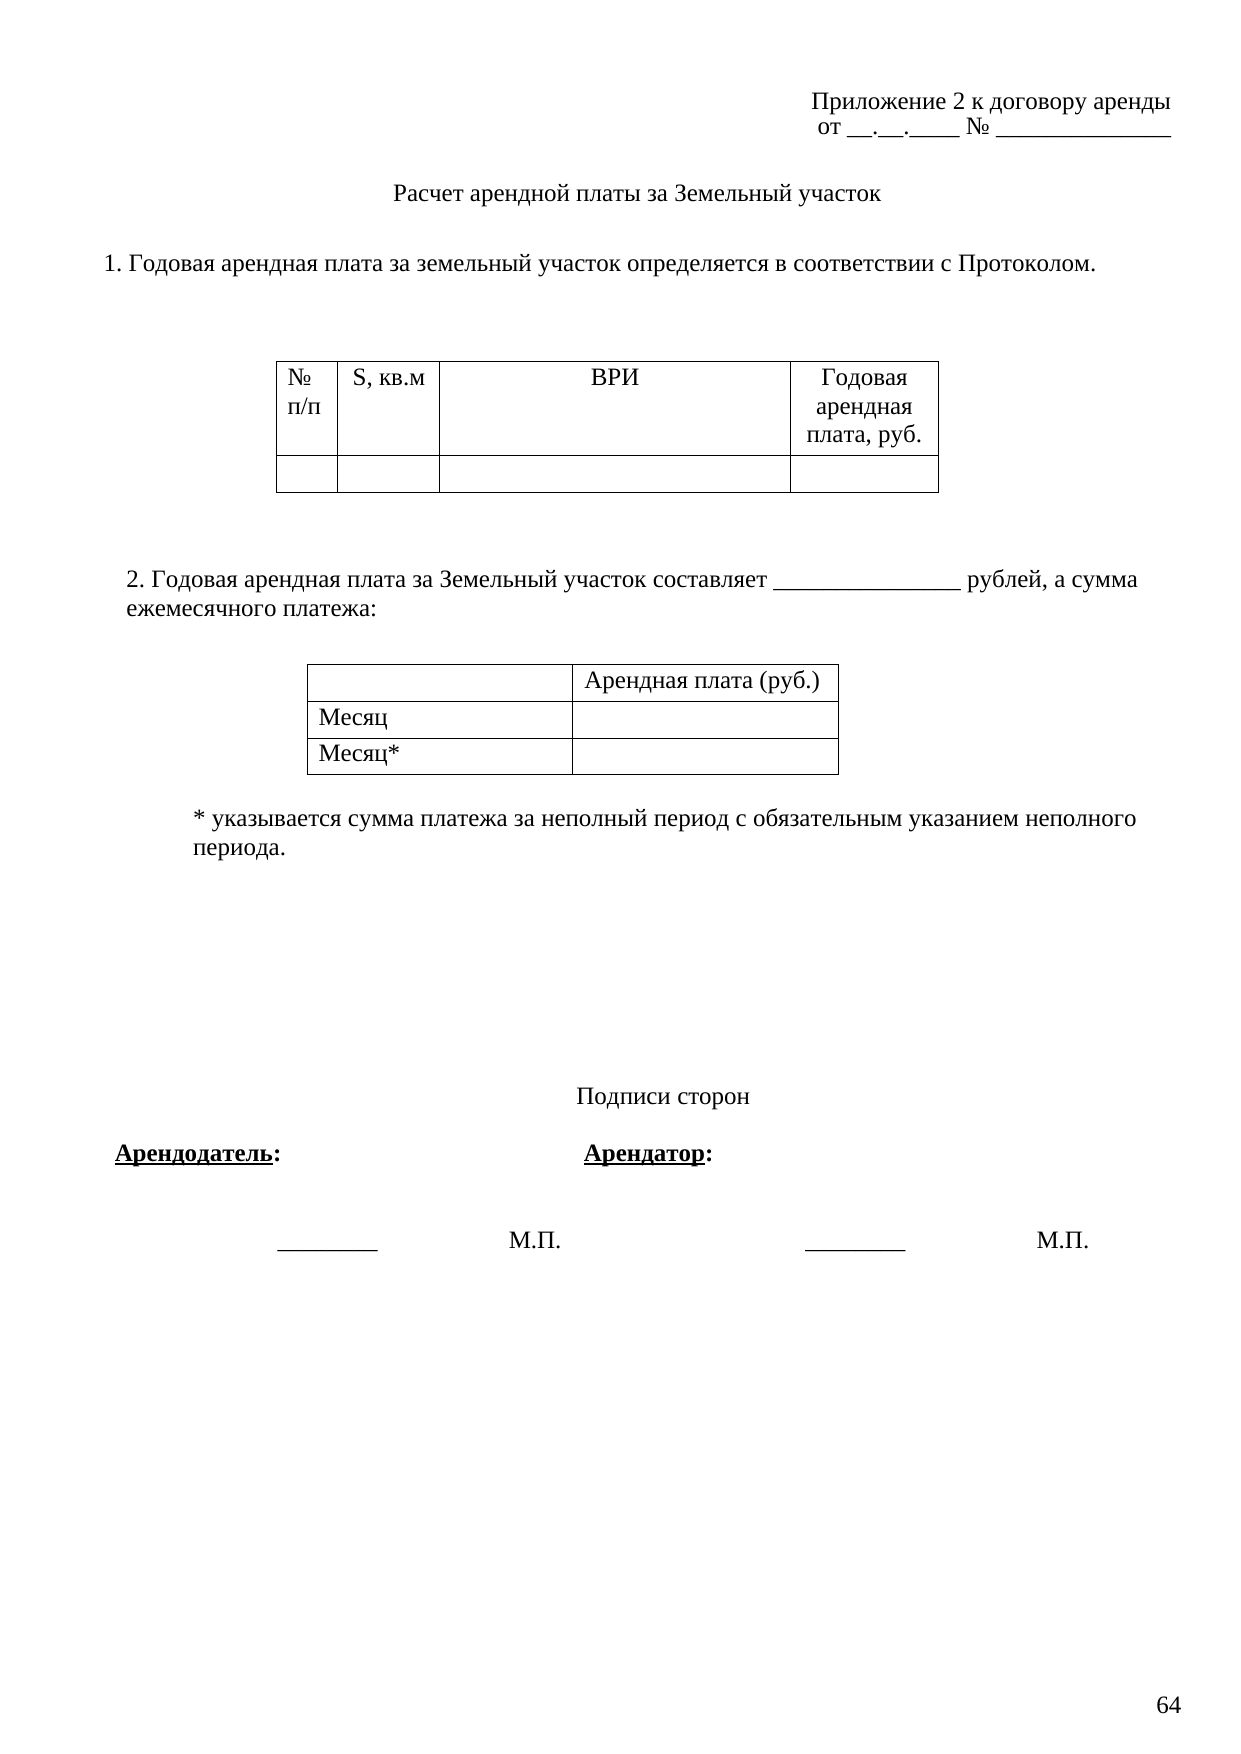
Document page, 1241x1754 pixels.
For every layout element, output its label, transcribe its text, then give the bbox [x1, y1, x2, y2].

table_cell [440, 456, 790, 492]
text Подписи сторон [126, 1081, 1171, 1110]
text * указывается сумма платежа за неполный период с обязательным указанием неполного периода. [193, 804, 1171, 861]
table_header Арендатор: ________ М.П. [573, 1139, 1100, 1311]
table_cell [573, 702, 838, 737]
table_header S, кв.м [338, 362, 439, 455]
table_header № п/п [277, 362, 337, 455]
text 2. Годовая арендная плата за Земельный участок составляет _______________ рублей, а сумма ежемесячного платежа: [126, 564, 1181, 622]
table_header Арендная плата (руб.) [573, 665, 838, 701]
table_header Годовая арендная плата, руб. [791, 362, 938, 455]
table_header Арендодатель: ________ М.П. [103, 1139, 572, 1311]
table_cell Месяц* [308, 739, 572, 774]
table_cell [573, 739, 838, 774]
table_header [308, 665, 572, 701]
text 1. Годовая арендная плата за земельный участок определяется в соответствии с Протоколом. [103, 248, 1171, 277]
table_cell [791, 456, 938, 492]
text Приложение 2 к договору аренды от __.__.____ № ______________ [791, 89, 1171, 140]
table_cell Месяц [308, 702, 572, 737]
table_header ВРИ [440, 362, 790, 455]
table_cell [338, 456, 439, 492]
text Расчет арендной платы за Земельный участок [103, 181, 1171, 207]
table_cell [277, 456, 337, 492]
